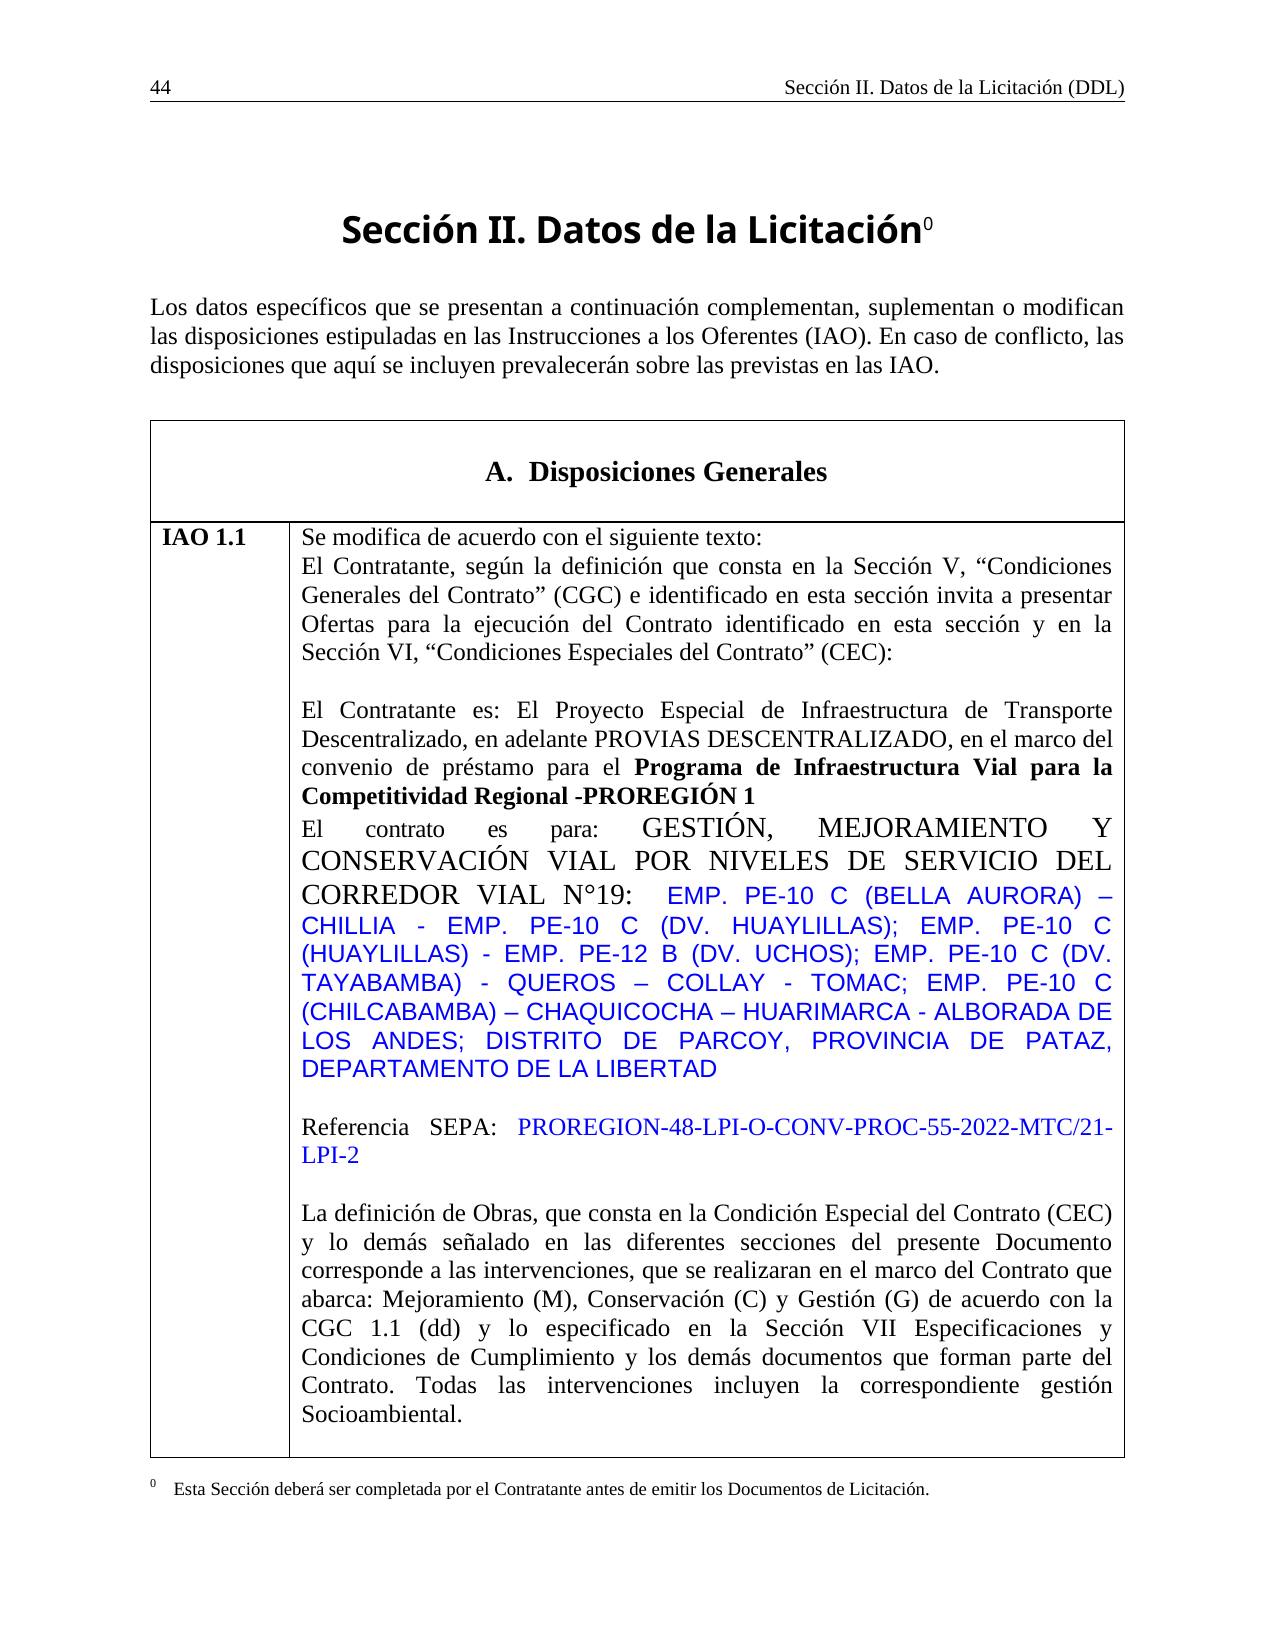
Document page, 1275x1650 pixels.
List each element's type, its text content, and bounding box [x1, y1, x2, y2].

table_cell IAO 1.1 [151, 523, 289, 1457]
table_header Disposiciones Generales [151, 421, 1124, 521]
text Los datos específicos que se presentan a continuación complementan, suplementan o modifican las disposiciones estipuladas en las Instrucciones a los Oferentes (IAO). En caso de conflicto, las disposiciones que aquí se incluyen prevalecerán sobre las previstas en las IAO. [150, 292, 1125, 378]
subtitle Sección II. Datos de la Licitación [150, 204, 1125, 255]
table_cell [290, 523, 1124, 1457]
